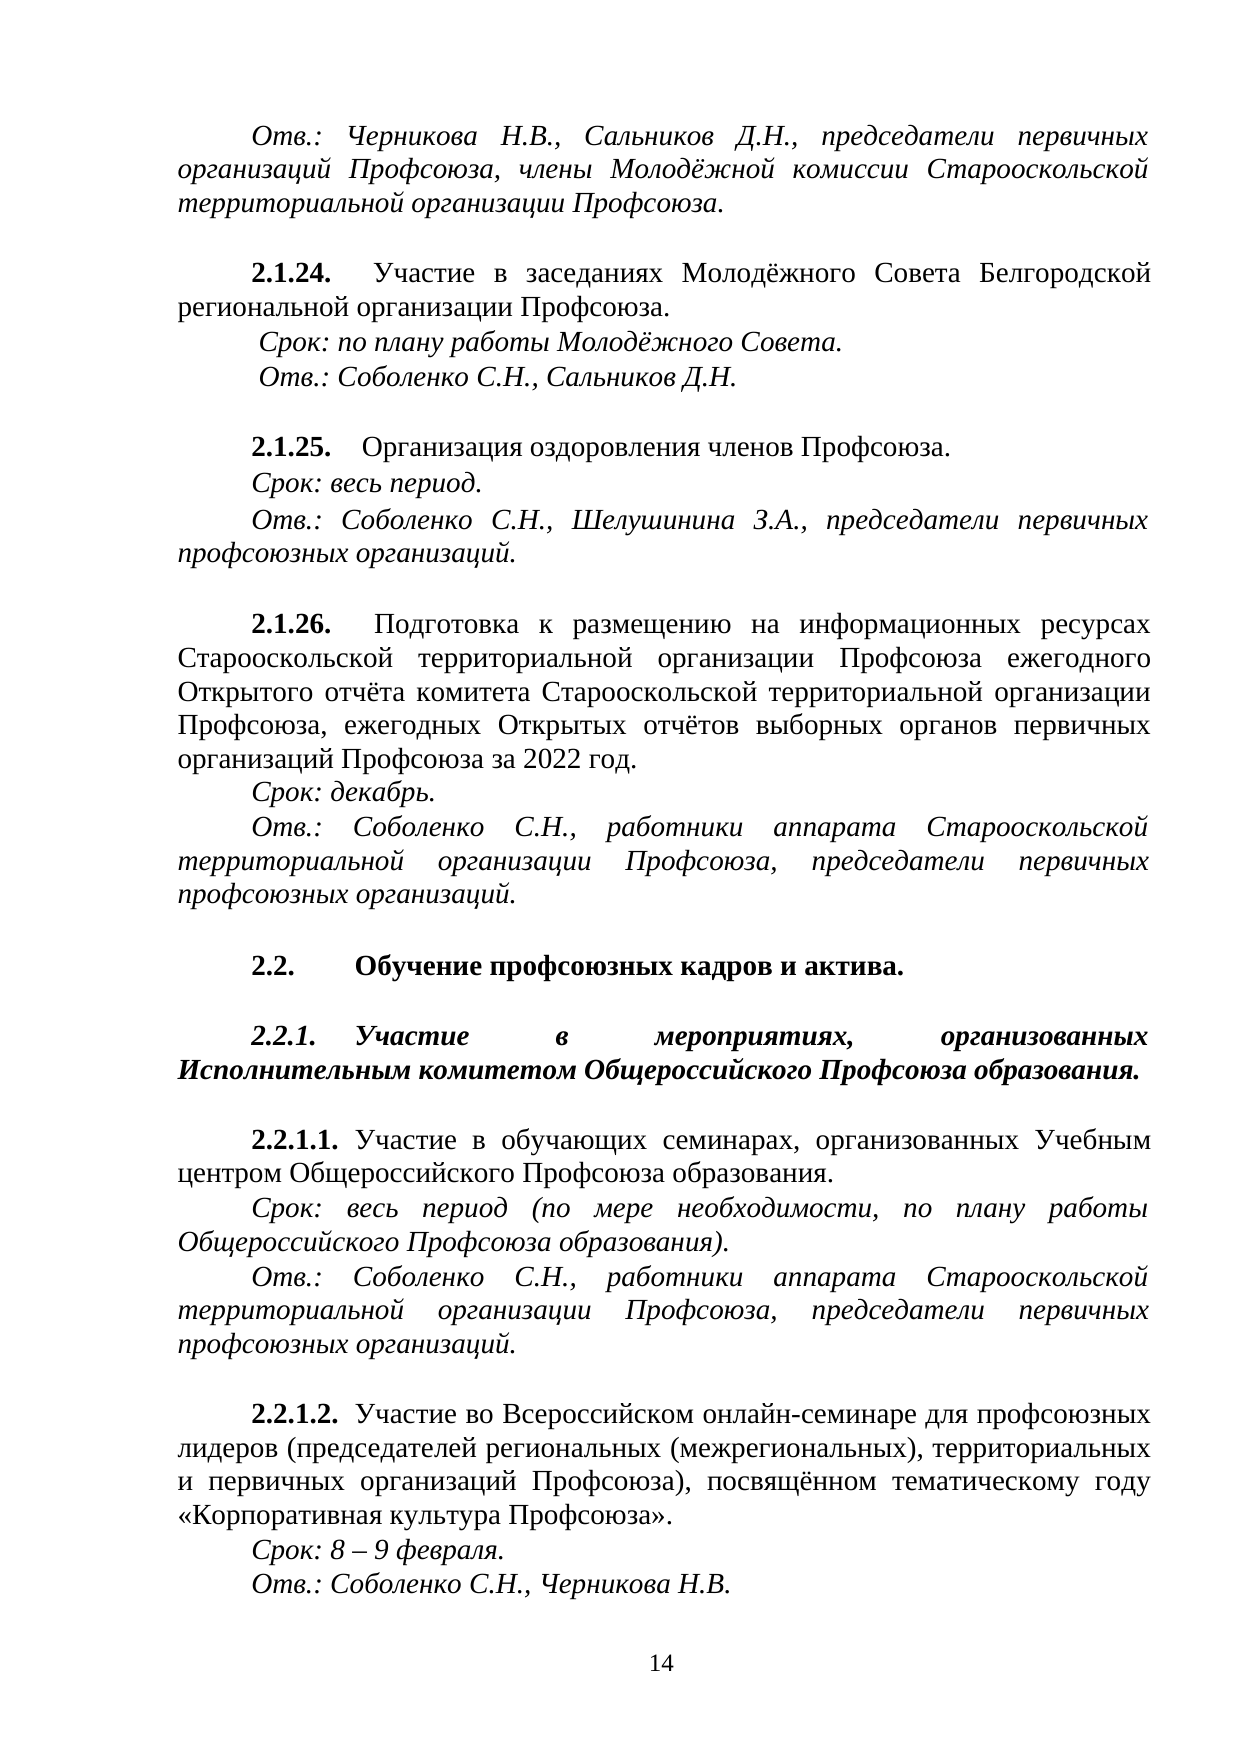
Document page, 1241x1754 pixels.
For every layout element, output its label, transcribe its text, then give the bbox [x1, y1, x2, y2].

text Срок: декабрь. [177, 774, 1152, 808]
text Срок: весь период (по мере необходимости, по плану работы Общероссийского Профсоюза образования). [177, 1191, 1152, 1258]
text 2.2.1.1. Участие в обучающих семинарах, организованных Учебным центром Общероссийского Профсоюза образования. [177, 1122, 1152, 1189]
text Отв.: Соболенко С.Н., Сальников Д.Н. [177, 359, 1152, 392]
text Срок: весь период. [177, 465, 1152, 499]
text 2.2. Обучение профсоюзных кадров и актива. [177, 948, 1152, 981]
text Отв.: Соболенко С.Н., работники аппарата Старооскольской территориальной организации Профсоюза, председатели первичных профсоюзных организаций. [177, 809, 1152, 910]
list Организация оздоровления членов Профсоюза. [177, 429, 1152, 463]
list Участие в заседаниях Молодёжного Совета Белгородской региональной организации Профсоюза. [177, 256, 1152, 323]
list Подготовка к размещению на информационных ресурсах Старооскольской территориальной организации Профсоюза ежегодного Открытого отчёта комитета Старооскольской территориальной организации Профсоюза, ежегодных Открытых отчётов выборных органов первичных организаций Профсоюза за 2022 год. [177, 607, 1152, 774]
text Отв.: Черникова Н.В., Сальников Д.Н., председатели первичных организаций Профсоюза, члены Молодёжной комиссии Старооскольской территориальной организации Профсоюза. [177, 118, 1152, 219]
text Срок: по плану работы Молодёжного Совета. [177, 324, 1152, 358]
text Отв.: Соболенко С.Н., работники аппарата Старооскольской территориальной организации Профсоюза, председатели первичных профсоюзных организаций. [177, 1259, 1152, 1359]
text 2.2.1.2. Участие во Всероссийском онлайн-семинаре для профсоюзных лидеров (председателей региональных (межрегиональных), территориальных и первичных организаций Профсоюза), посвящённом тематическому году «Корпоративная культура Профсоюза». [177, 1396, 1152, 1530]
text Отв.: Соболенко С.Н., Шелушинина З.А., председатели первичных профсоюзных организаций. [177, 502, 1152, 569]
text 2.2.1. Участие в мероприятиях, организованных Исполнительным комитетом Общероссийского Профсоюза образования. [177, 1018, 1152, 1085]
text Отв.: Соболенко С.Н., Черникова Н.В. [177, 1567, 1152, 1600]
text Срок: 8 – 9 февраля. [177, 1532, 1152, 1565]
